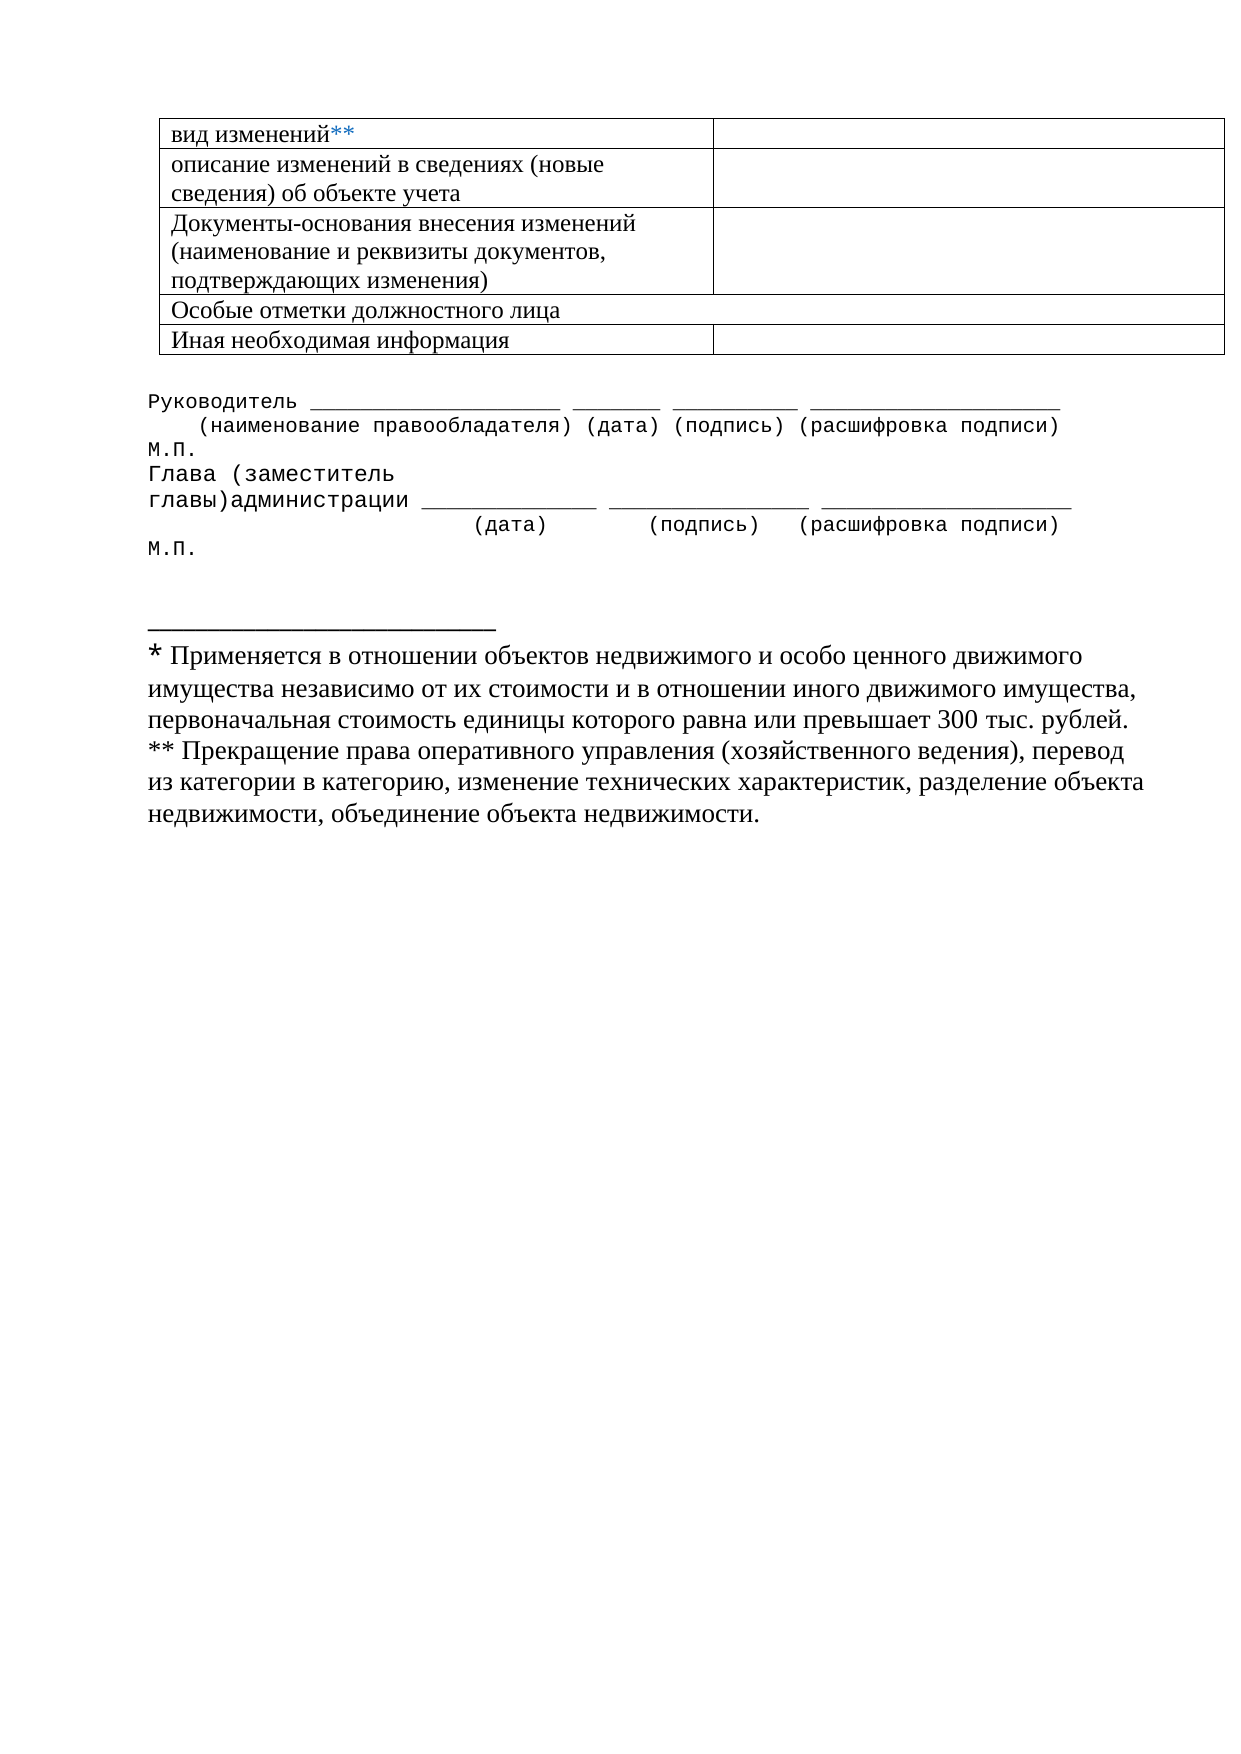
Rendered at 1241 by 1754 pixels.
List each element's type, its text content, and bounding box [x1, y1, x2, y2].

text Руководитель ____________________ _______ __________ ____________________ [148, 391, 1152, 415]
table_cell [714, 119, 1224, 148]
text М.П. [148, 439, 1152, 462]
table_cell Особые отметки должностного лица [160, 295, 1224, 324]
text Глава (заместитель [148, 462, 1152, 488]
table_cell Иная необходимая информация [160, 325, 713, 353]
text * Применяется в отношении объектов недвижимого и особо ценного движимого имущества независимо от их стоимости и в отношении иного движимого имущества, первоначальная стоимость единицы которого равна или превышает 300 тыс. рублей. [148, 635, 1152, 734]
text (наименование правообладателя) (дата) (подпись) (расшифровка подписи) [148, 415, 1152, 439]
table_cell описание изменений в сведениях (новые сведения) об объекте учета [160, 149, 713, 207]
table_cell [714, 208, 1224, 294]
table_cell Документы-основания внесения изменений (наименование и реквизиты документов, подтверждающих изменения) [160, 208, 713, 294]
text _____________________________ [148, 598, 1152, 635]
table_cell [714, 149, 1224, 207]
text главы)администрации ______________ ________________ ____________________ [148, 488, 1152, 514]
text М.П. [148, 538, 1152, 561]
text ** Прекращение права оперативного управления (хозяйственного ведения), перевод из категории в категорию, изменение технических характеристик, разделение объекта недвижимости, объединение объекта недвижимости. [148, 734, 1152, 828]
text (дата) (подпись) (расшифровка подписи) [148, 514, 1152, 538]
table_cell вид изменений** [160, 119, 713, 148]
table_cell [714, 325, 1224, 353]
